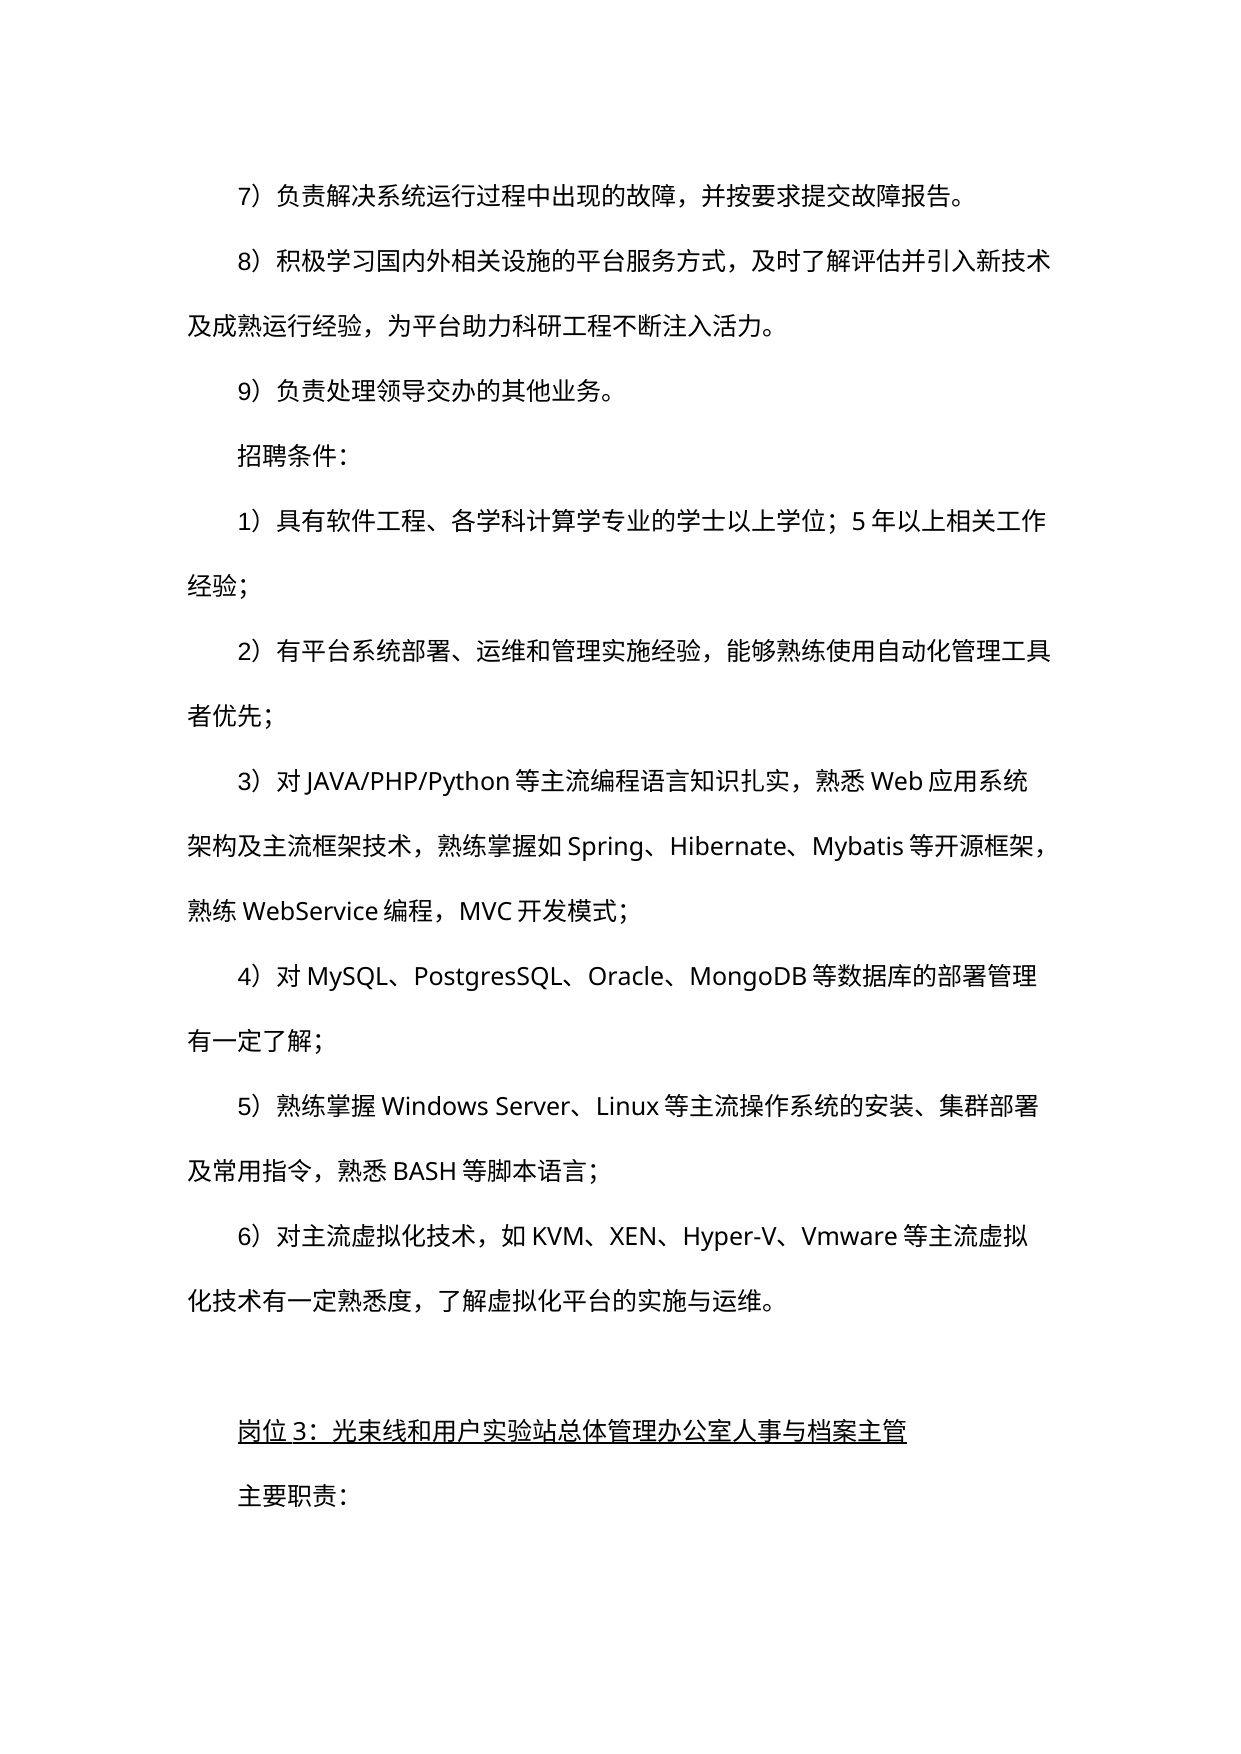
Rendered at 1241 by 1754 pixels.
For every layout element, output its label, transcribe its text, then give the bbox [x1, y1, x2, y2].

text 2）有平台系统部署、运维和管理实施经验，能够熟练使用自动化管理工具者优先； [187, 617, 1053, 747]
text 9）负责处理领导交办的其他业务。 [187, 357, 1053, 422]
text 1）具有软件工程、各学科计算学专业的学士以上学位；5年以上相关工作经验； [187, 487, 1053, 617]
text 5）熟练掌握Windows Server、Linux等主流操作系统的安装、集群部署及常用指令，熟悉BASH等脚本语言； [187, 1072, 1053, 1202]
text 4）对MySQL、PostgresSQL、Oracle、MongoDB等数据库的部署管理有一定了解； [187, 942, 1053, 1072]
text 主要职责： [187, 1462, 1053, 1527]
text 岗位3：光束线和用户实验站总体管理办公室人事与档案主管 [187, 1397, 1053, 1462]
text 8）积极学习国内外相关设施的平台服务方式，及时了解评估并引入新技术及成熟运行经验，为平台助力科研工程不断注入活力。 [187, 227, 1053, 357]
text 6）对主流虚拟化技术，如KVM、XEN、Hyper-V、Vmware等主流虚拟化技术有一定熟悉度，了解虚拟化平台的实施与运维。 [187, 1202, 1053, 1332]
text 7）负责解决系统运行过程中出现的故障，并按要求提交故障报告。 [187, 162, 1053, 227]
text 3）对JAVA/PHP/Python等主流编程语言知识扎实，熟悉Web应用系统架构及主流框架技术，熟练掌握如Spring、Hibernate、Mybatis等开源框架，熟练WebService编程，MVC开发模式； [187, 747, 1053, 942]
text 招聘条件： [187, 422, 1053, 487]
